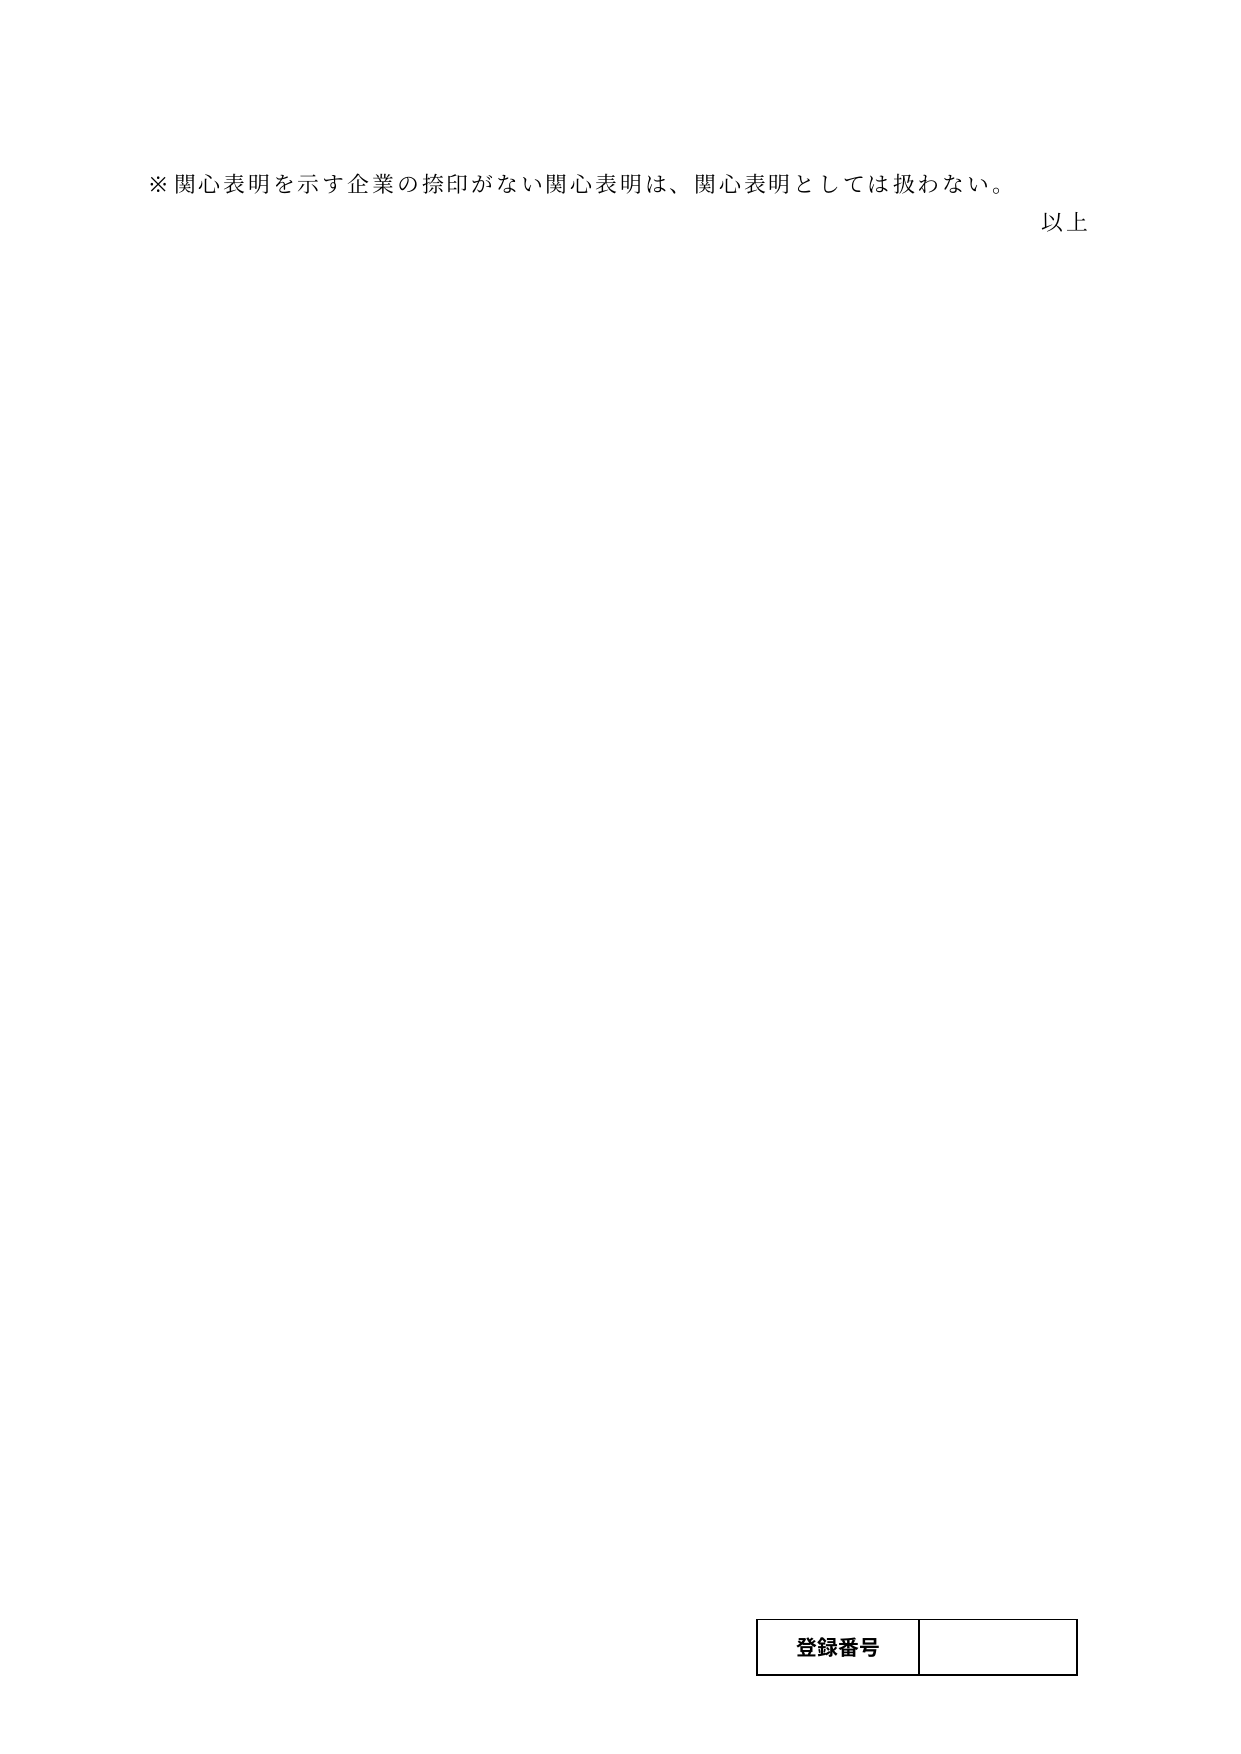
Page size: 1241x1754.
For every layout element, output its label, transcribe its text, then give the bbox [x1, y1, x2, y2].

text 以上 [149, 202, 1091, 239]
text ※関心表明を示す企業の捺印がない関心表明は、関心表明としては扱わない。 [149, 164, 1091, 202]
